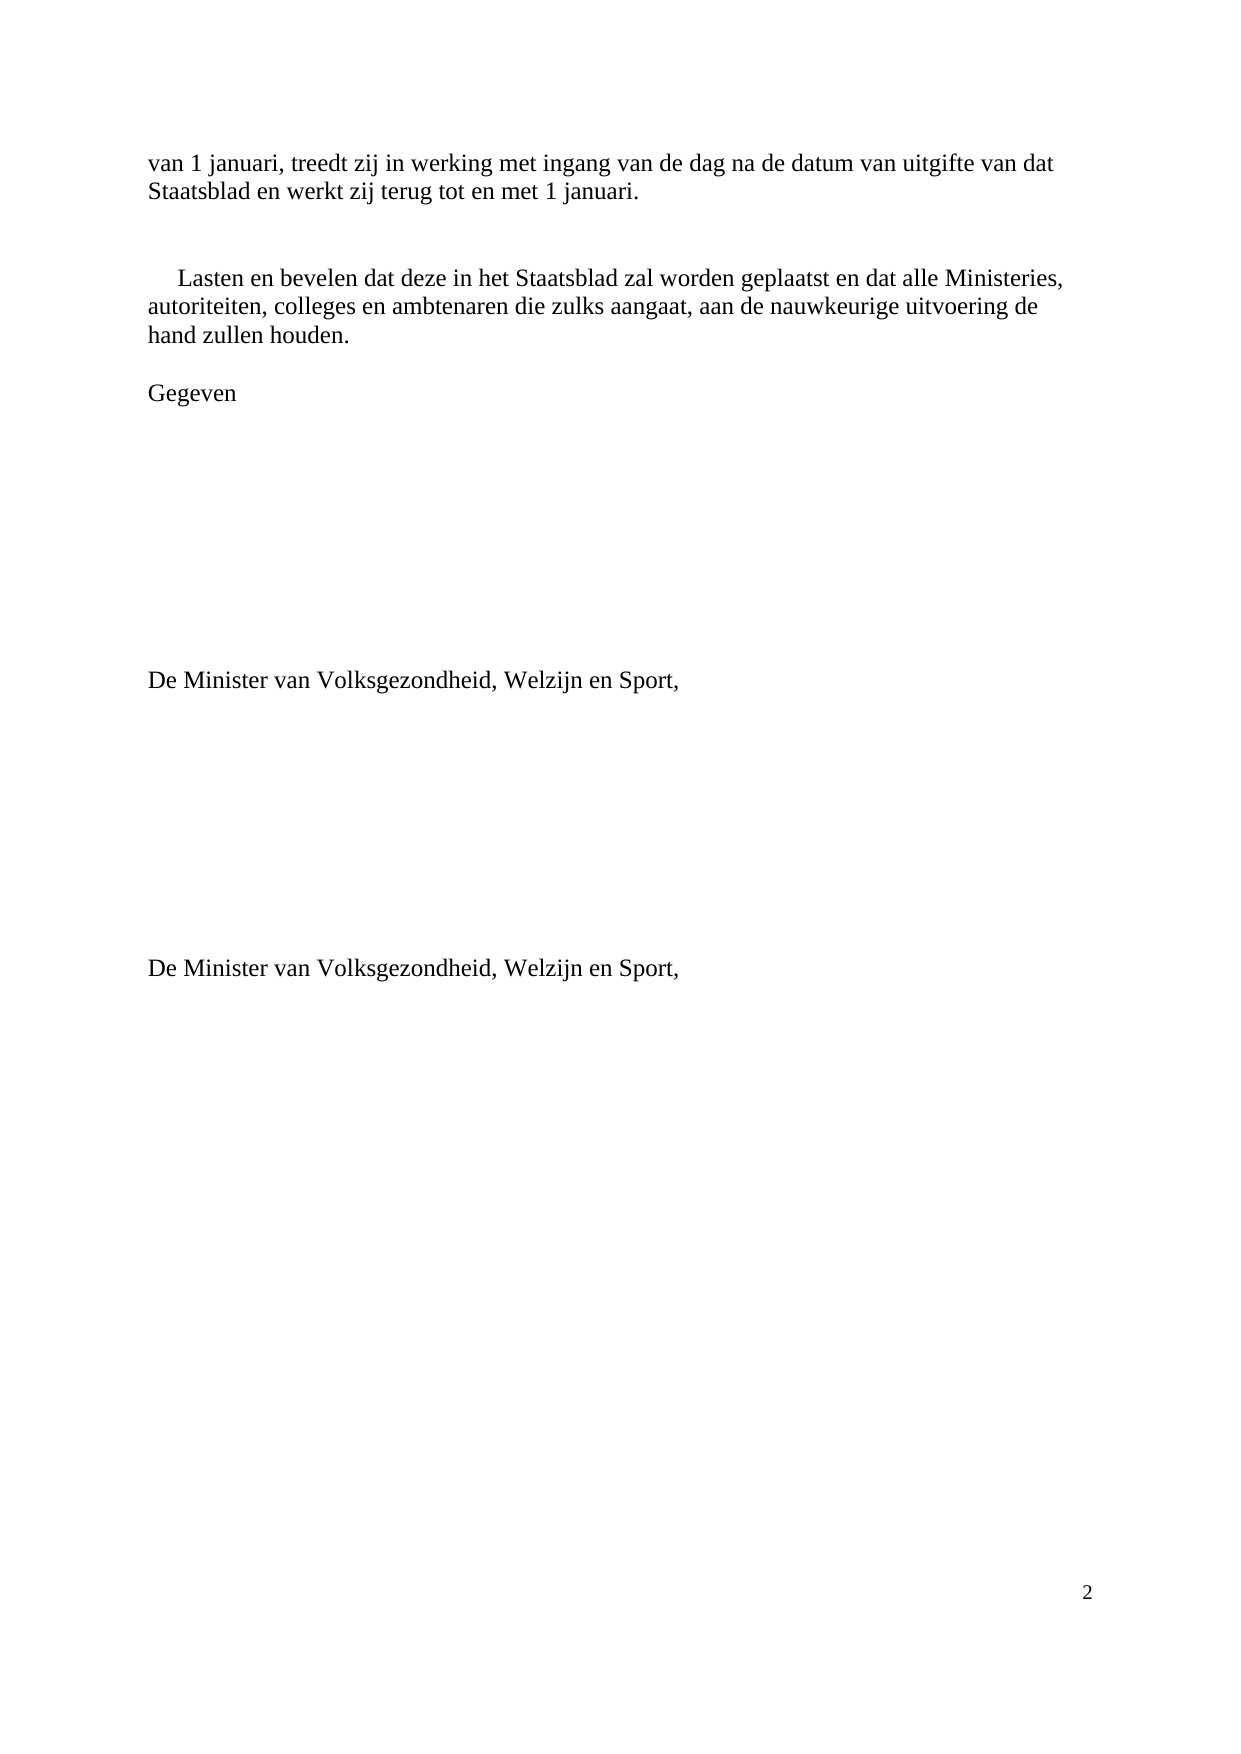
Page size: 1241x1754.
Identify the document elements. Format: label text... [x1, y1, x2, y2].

text Gegeven [148, 378, 1093, 406]
text De Minister van Volksgezondheid, Welzijn en Sport, [148, 665, 1093, 694]
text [148, 148, 1093, 205]
text De Minister van Volksgezondheid, Welzijn en Sport, [148, 953, 1093, 981]
text Lasten en bevelen dat deze in het Staatsblad zal worden geplaatst en dat alle Ministeries, autoriteiten, colleges en ambtenaren die zulks aangaat, aan de nauwkeurige uitvoering de hand zullen houden. [148, 263, 1093, 349]
